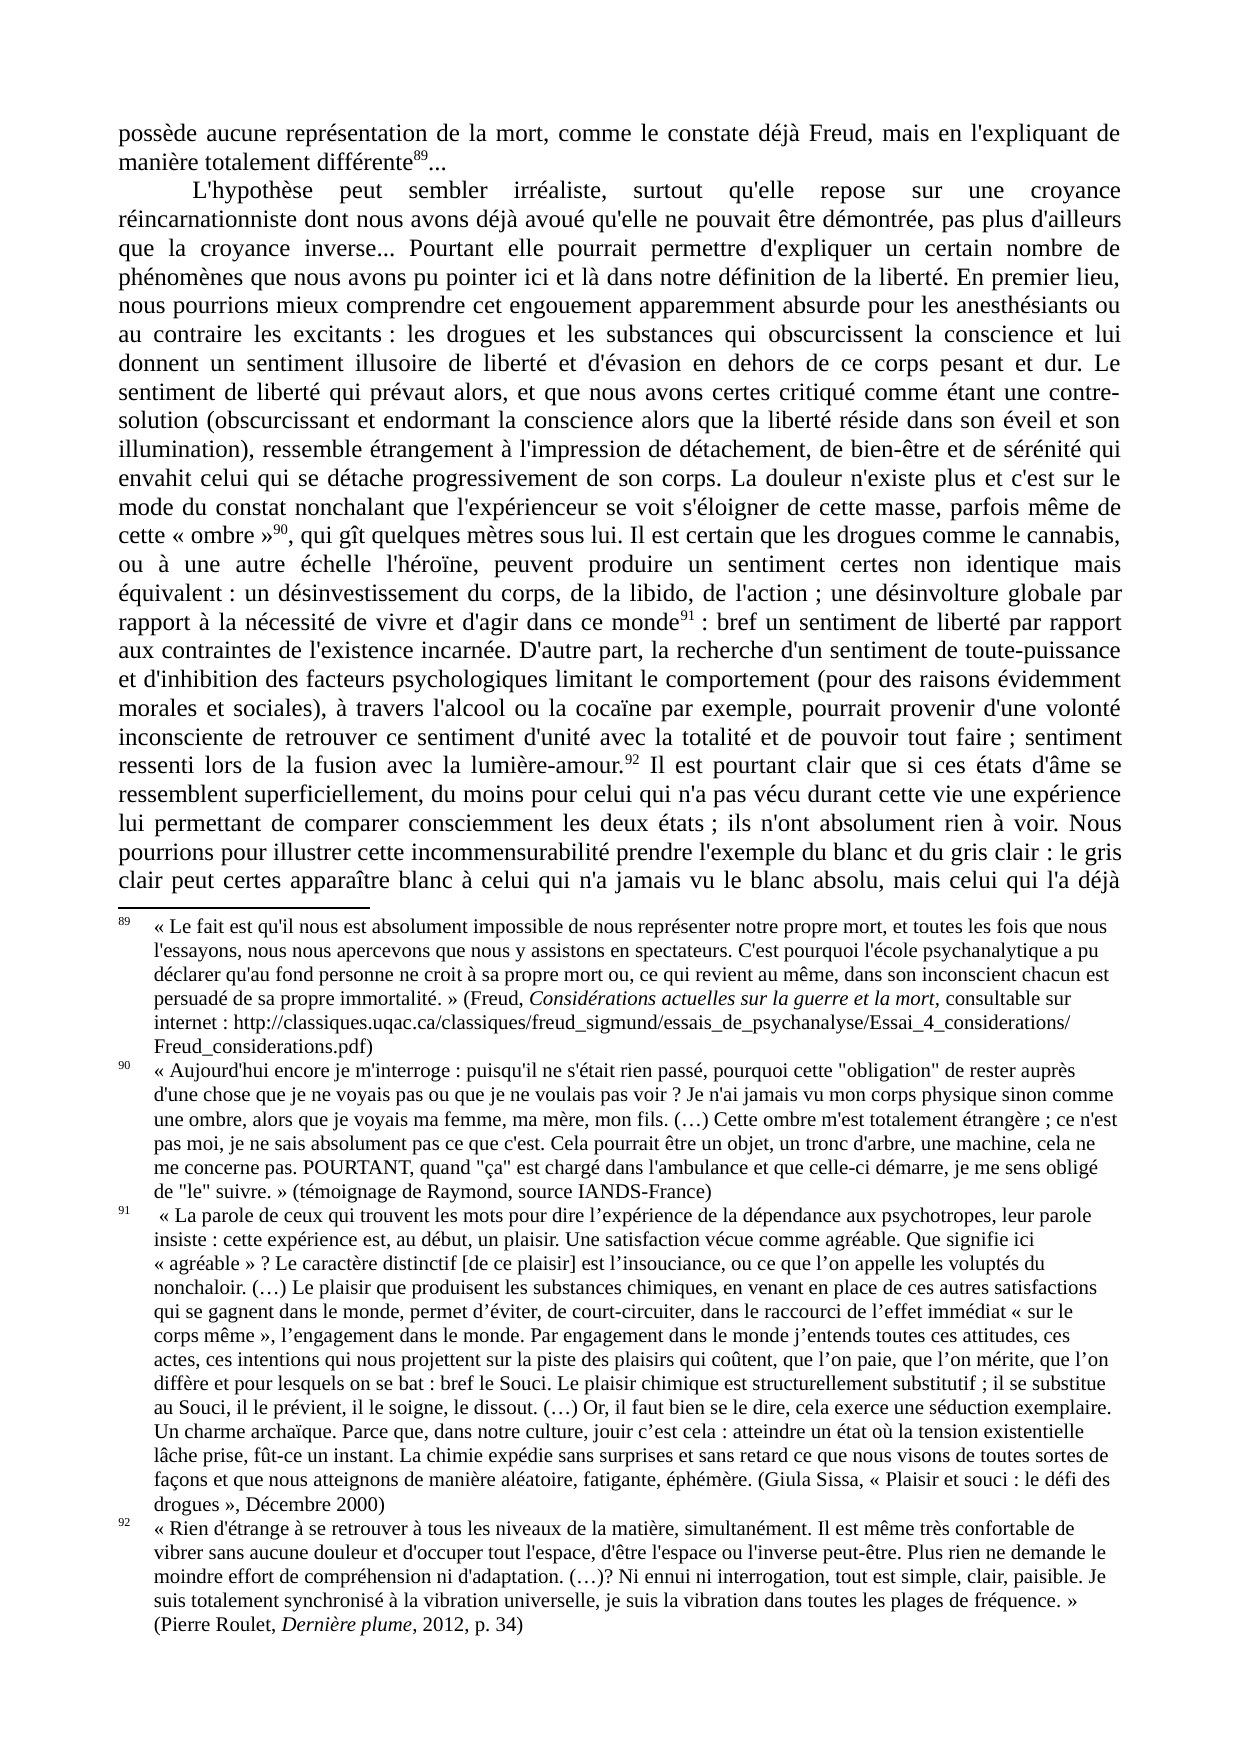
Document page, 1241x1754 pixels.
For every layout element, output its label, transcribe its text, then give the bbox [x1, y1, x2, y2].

text L'hypothèse peut sembler irréaliste, surtout qu'elle repose sur une croyance réincarnationniste dont nous avons déjà avoué qu'elle ne pouvait être démontrée, pas plus d'ailleurs que la croyance inverse... Pourtant elle pourrait permettre d'expliquer un certain nombre de phénomènes que nous avons pu pointer ici et là dans notre définition de la liberté. En premier lieu, nous pourrions mieux comprendre cet engouement apparemment absurde pour les anesthésiants ou au contraire les excitants : les drogues et les substances qui obscurcissent la conscience et lui donnent un sentiment illusoire de liberté et d'évasion en dehors de ce corps pesant et dur. Le sentiment de liberté qui prévaut alors, et que nous avons certes critiqué comme étant une contre-solution (obscurcissant et endormant la conscience alors que la liberté réside dans son éveil et son illumination), ressemble étrangement à l'impression de détachement, de bien-être et de sérénité qui envahit celui qui se détache progressivement de son corps. La douleur n'existe plus et c'est sur le mode du constat nonchalant que l'expérienceur se voit s'éloigner de cette masse, parfois même de cette « ombre », qui gît quelques mètres sous lui. Il est certain que les drogues comme le cannabis, ou à une autre échelle l'héroïne, peuvent produire un sentiment certes non identique mais équivalent : un désinvestissement du corps, de la libido, de l'action ; une désinvolture globale par rapport à la nécessité de vivre et d'agir dans ce monde : bref un sentiment de liberté par rapport aux contraintes de l'existence incarnée. D'autre part, la recherche d'un sentiment de toute-puissance et d'inhibition des facteurs psychologiques limitant le comportement (pour des raisons évidemment morales et sociales), à travers l'alcool ou la cocaïne par exemple, pourrait provenir d'une volonté inconsciente de retrouver ce sentiment d'unité avec la totalité et de pouvoir tout faire ; sentiment ressenti lors de la fusion avec la lumière-amour. Il est pourtant clair que si ces états d'âme se ressemblent superficiellement, du moins pour celui qui n'a pas vécu durant cette vie une expérience lui permettant de comparer consciemment les deux états ; ils n'ont absolument rien à voir. Nous pourrions pour illustrer cette incommensurabilité prendre l'exemple du blanc et du gris clair : le gris clair peut certes apparaître blanc à celui qui n'a jamais vu le blanc absolu, mais celui qui l'a déjà perçu ne pourra plus jamais se tromper, disait déjà Socrate à Protarque dans le Philèbe de Platon... [118, 176, 1122, 894]
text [118, 118, 1122, 176]
